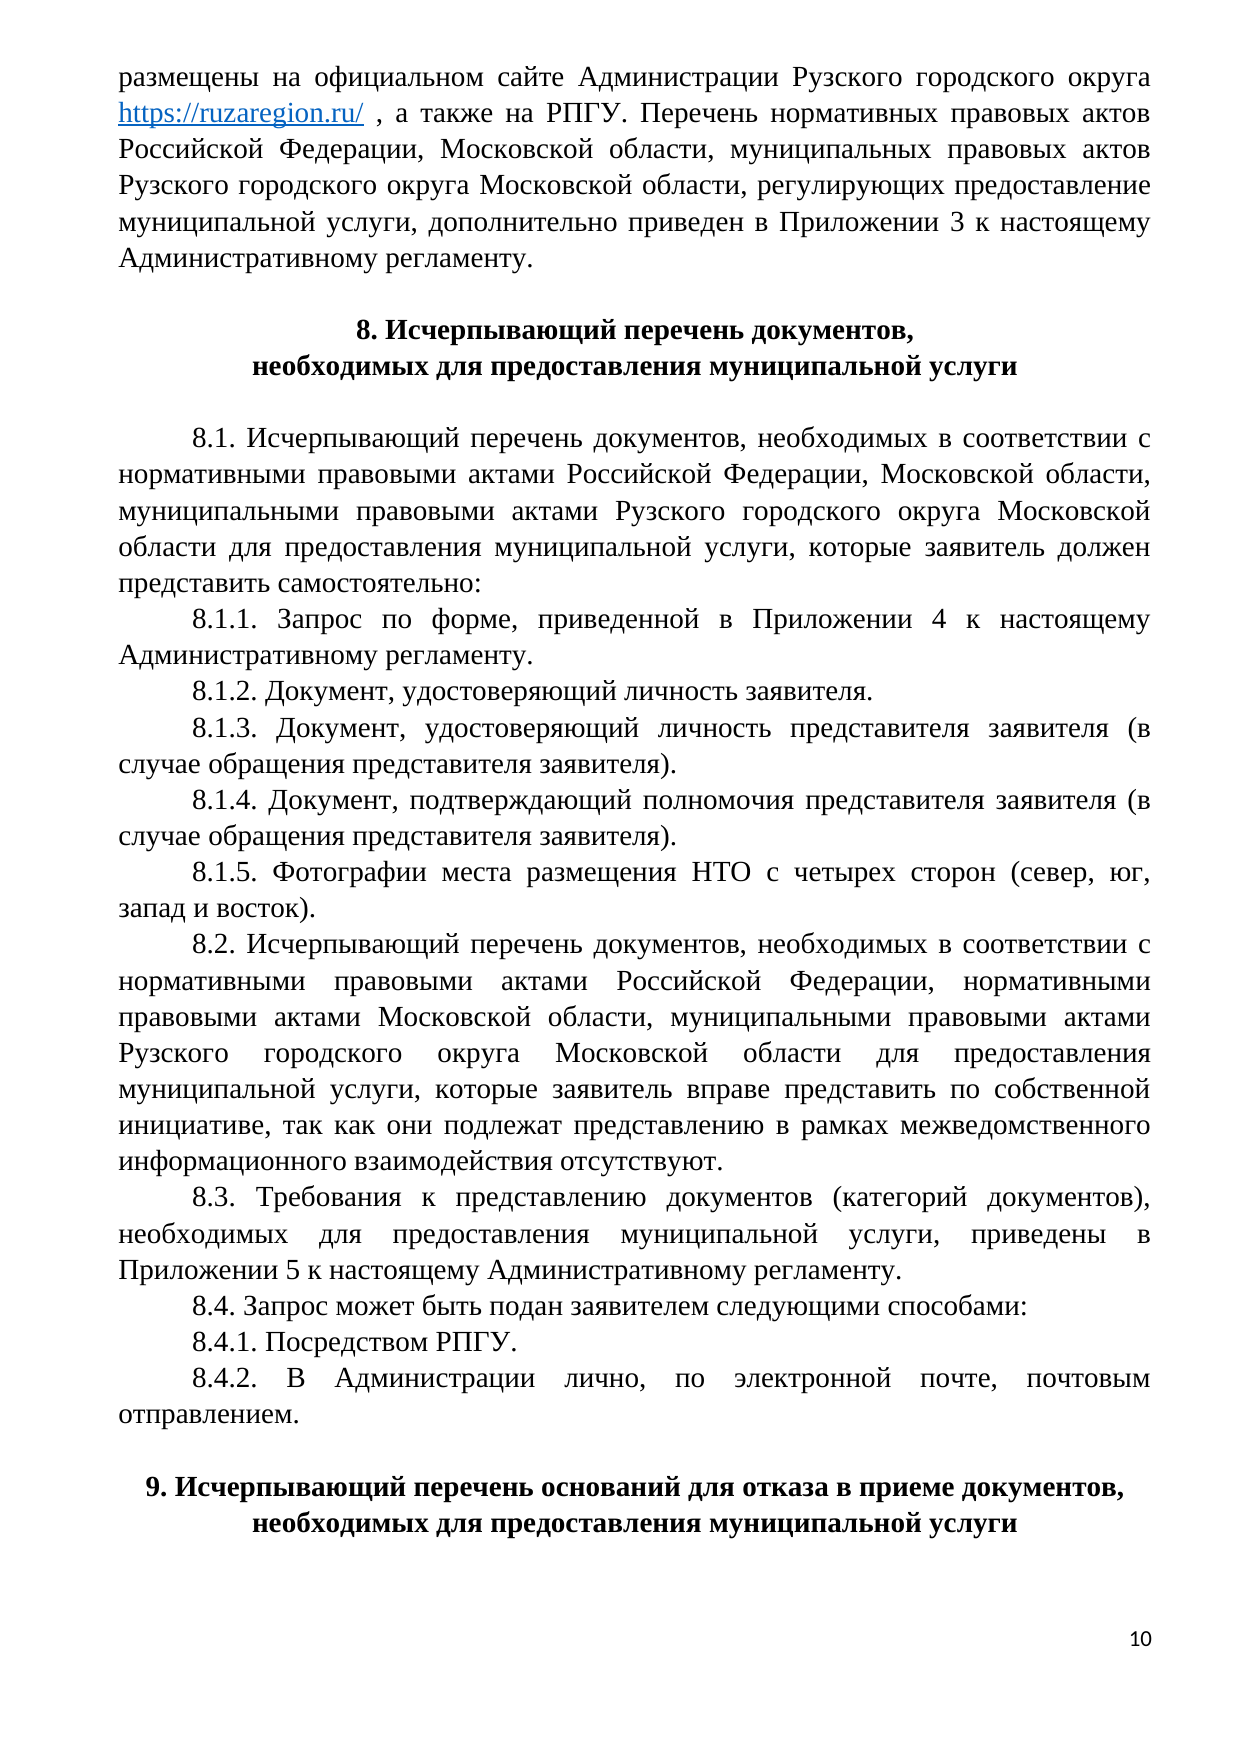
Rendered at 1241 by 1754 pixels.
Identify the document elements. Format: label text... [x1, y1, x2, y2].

text 8.1.1. Запрос по форме, приведенной в Приложении 4 к настоящему Административному регламенту. [118, 601, 1152, 671]
text 8.4. Запрос может быть подан заявителем следующими способами: [118, 1288, 1152, 1322]
text 8.3. Требования к представлению документов (категорий документов), необходимых для предоставления муниципальной услуги, приведены в Приложении 5 к настоящему Административному регламенту. [118, 1179, 1152, 1285]
text 8.1.5. Фотографии места размещения НТО с четырех сторон (север, юг, запад и восток). [118, 854, 1152, 924]
text 8.1.4. Документ, подтверждающий полномочия представителя заявителя (в случае обращения представителя заявителя). [118, 782, 1152, 852]
text 8.2. Исчерпывающий перечень документов, необходимых в соответствии с нормативными правовыми актами Российской Федерации, нормативными правовыми актами Московской области, муниципальными правовыми актами Рузского городского округа Московской области для предоставления муниципальной услуги, которые заявитель вправе представить по собственной инициативе, так как они подлежат представлению в рамках межведомственного информационного взаимодействия отсутствуют. [118, 927, 1152, 1177]
text 8. Исчерпывающий перечень документов, [118, 312, 1152, 346]
text 8.4.2. В Администрации лично, по электронной почте, почтовым отправлением. [118, 1360, 1152, 1430]
text 8.1.3. Документ, удостоверяющий личность представителя заявителя (в случае обращения представителя заявителя). [118, 710, 1152, 779]
text 8.1.2. Документ, удостоверяющий личность заявителя. [118, 673, 1152, 707]
text 9. Исчерпывающий перечень оснований для отказа в приеме документов, необходимых для предоставления муниципальной услуги [118, 1469, 1152, 1538]
text необходимых для предоставления муниципальной услуги [118, 348, 1152, 382]
text 8.4.1. Посредством РПГУ. [118, 1324, 1152, 1358]
text 8.1. Исчерпывающий перечень документов, необходимых в соответствии с нормативными правовыми актами Российской Федерации, Московской области, муниципальными правовыми актами Рузского городского округа Московской области для предоставления муниципальной услуги, которые заявитель должен представить самостоятельно: [118, 421, 1152, 599]
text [118, 59, 1152, 273]
